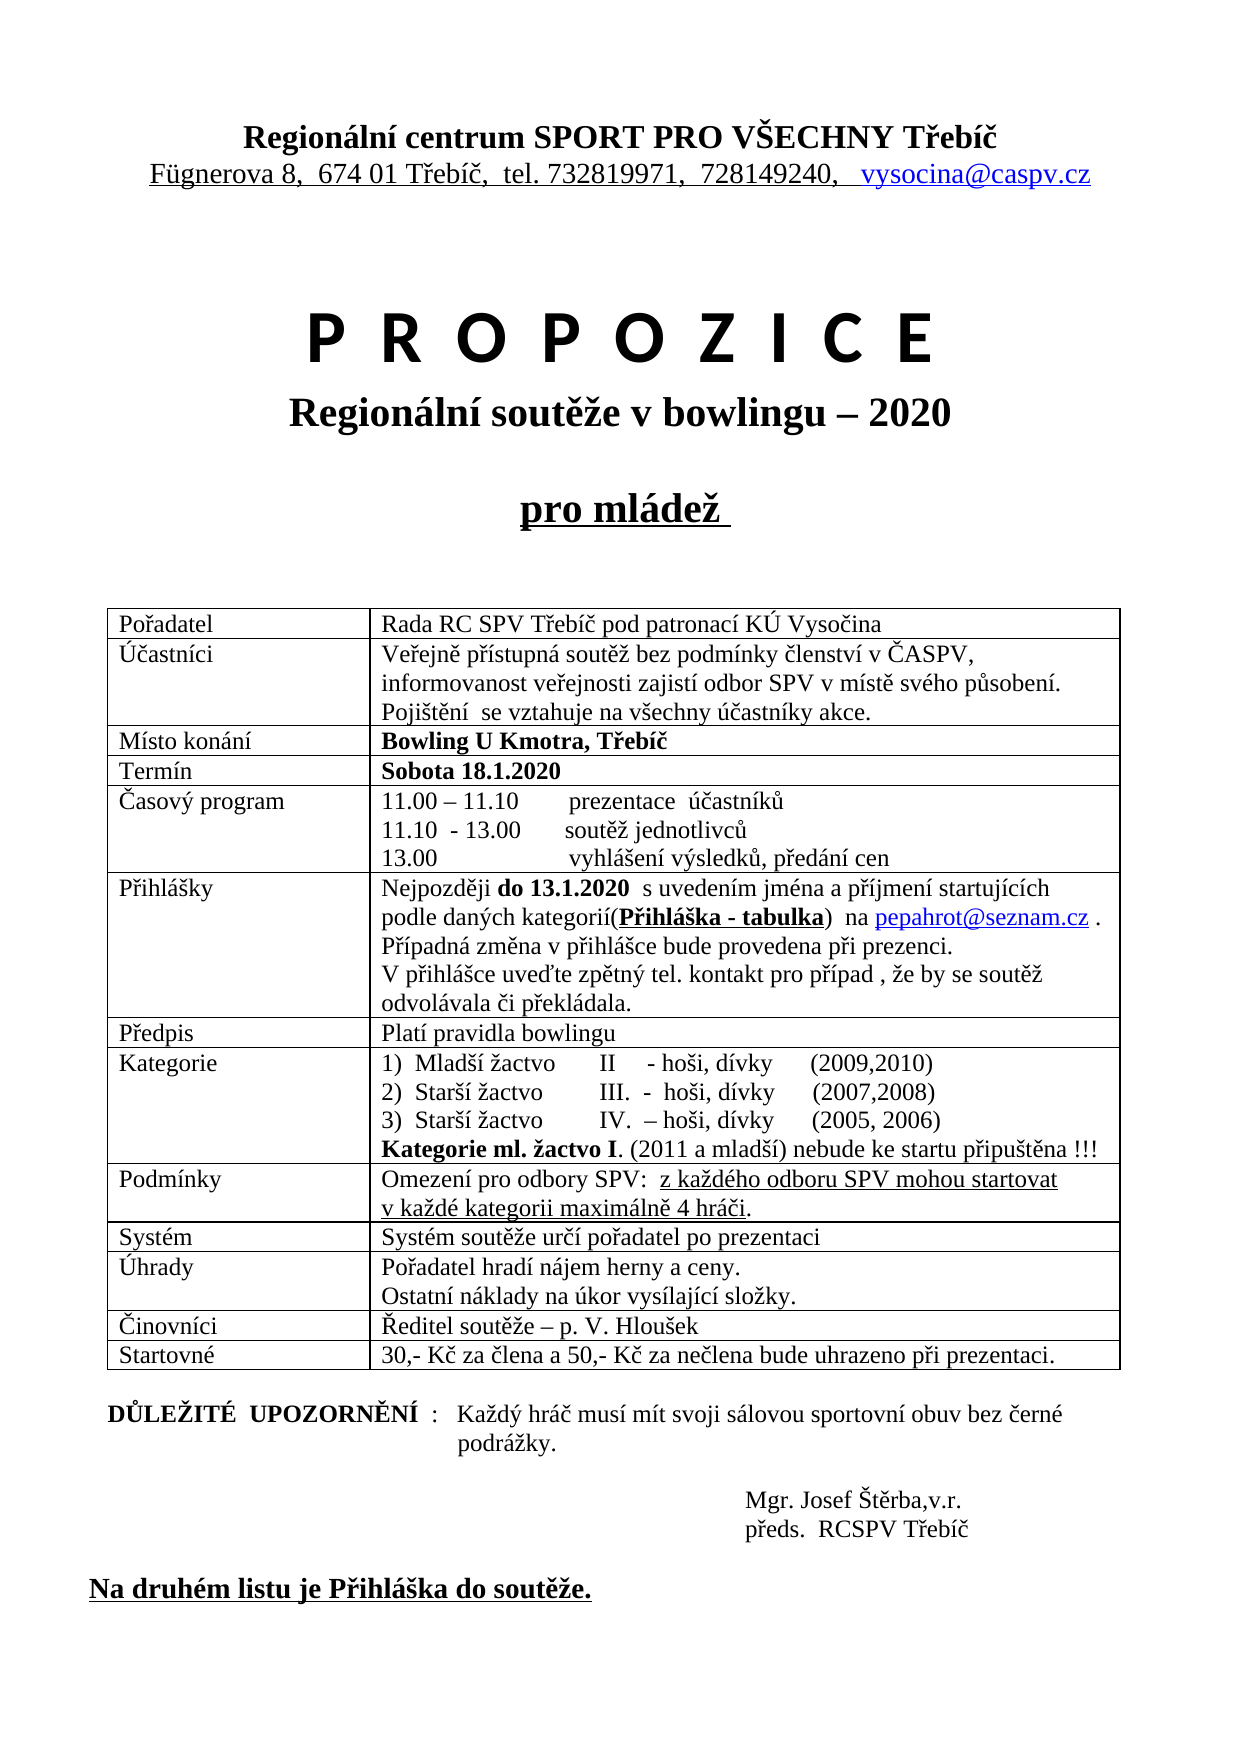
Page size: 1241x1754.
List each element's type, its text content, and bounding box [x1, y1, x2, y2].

table_cell Přihlášky [108, 873, 369, 1017]
text podrážky. [89, 1428, 1152, 1457]
table_cell Sobota 18.1.2020 [371, 756, 1119, 785]
table_cell Bowling U Kmotra, Třebíč [371, 726, 1119, 755]
table_cell Místo konání [108, 726, 369, 755]
table_cell Nejpozději do 13.1.2020 s uvedením jména a příjmení startujících podle daných kategorií(Přihláška - tabulka) na pepahrot@seznam.cz . Případná změna v přihlášce bude provedena při prezenci. V přihlášce uveďte zpětný tel. kontakt pro případ , že by se soutěž odvolávala či překládala. [371, 873, 1119, 1017]
subtitle P R O P O Z I C E [89, 290, 1152, 382]
table_header Pořadatel [108, 609, 369, 638]
table_cell Systém [108, 1223, 369, 1251]
table_cell Činovníci [108, 1311, 369, 1339]
table_cell 11.00 – 11.10 prezentace účastníků 11.10 - 13.00 soutěž jednotlivců 13.00 vyhlášení výsledků, předání cen [371, 786, 1119, 872]
table_cell Účastníci [108, 639, 369, 725]
table_cell Omezení pro odbory SPV: z každého odboru SPV mohou startovat v každé kategorii maximálně 4 hráči. [371, 1164, 1119, 1221]
text Regionální centrum SPORT PRO VŠECHNY Třebíč [89, 117, 1152, 156]
text Mgr. Josef Štěrba,v.r. [89, 1485, 1152, 1514]
text předs. RCSPV Třebíč [89, 1514, 1152, 1543]
table_cell Platí pravidla bowlingu [371, 1018, 1119, 1047]
table_cell Systém soutěže určí pořadatel po prezentaci [371, 1223, 1119, 1251]
text pro mládež [89, 484, 1152, 532]
table_header Rada RC SPV Třebíč pod patronací KÚ Vysočina [371, 609, 1119, 638]
text Fügnerova 8, 674 01 Třebíč, tel. 732819971, 728149240, vysocina@caspv.cz [89, 156, 1152, 189]
table_cell Podmínky [108, 1164, 369, 1221]
text DŮLEŽITÉ UPOZORNĚNÍ : Každý hráč musí mít svoji sálovou sportovní obuv bez černé [89, 1399, 1152, 1428]
table_cell Startovné [108, 1341, 369, 1369]
table_cell Předpis [108, 1018, 369, 1047]
text Na druhém listu je Přihláška do soutěže. [89, 1572, 1152, 1605]
table_cell Ředitel soutěže – p. V. Hloušek [371, 1311, 1119, 1339]
table_cell Časový program [108, 786, 369, 872]
table_cell Pořadatel hradí nájem herny a ceny. Ostatní náklady na úkor vysílající složky. [371, 1252, 1119, 1310]
table_cell Úhrady [108, 1252, 369, 1310]
table_cell Termín [108, 756, 369, 785]
table_cell Kategorie [108, 1048, 369, 1163]
table_cell 1) Mladší žactvo II - hoši, dívky (2009,2010) 2) Starší žactvo III. - hoši, dívky (2007,2008) 3) Starší žactvo IV. – hoši, dívky (2005, 2006) Kategorie ml. žactvo I. (2011 a mladší) nebude ke startu připuštěna !!! [371, 1048, 1119, 1163]
table_cell Veřejně přístupná soutěž bez podmínky členství v ČASPV, informovanost veřejnosti zajistí odbor SPV v místě svého působení. Pojištění se vztahuje na všechny účastníky akce. [371, 639, 1119, 725]
text Regionální soutěže v bowlingu – 2020 [89, 388, 1152, 436]
table_cell 30,- Kč za člena a 50,- Kč za nečlena bude uhrazeno při prezentaci. [371, 1341, 1119, 1369]
